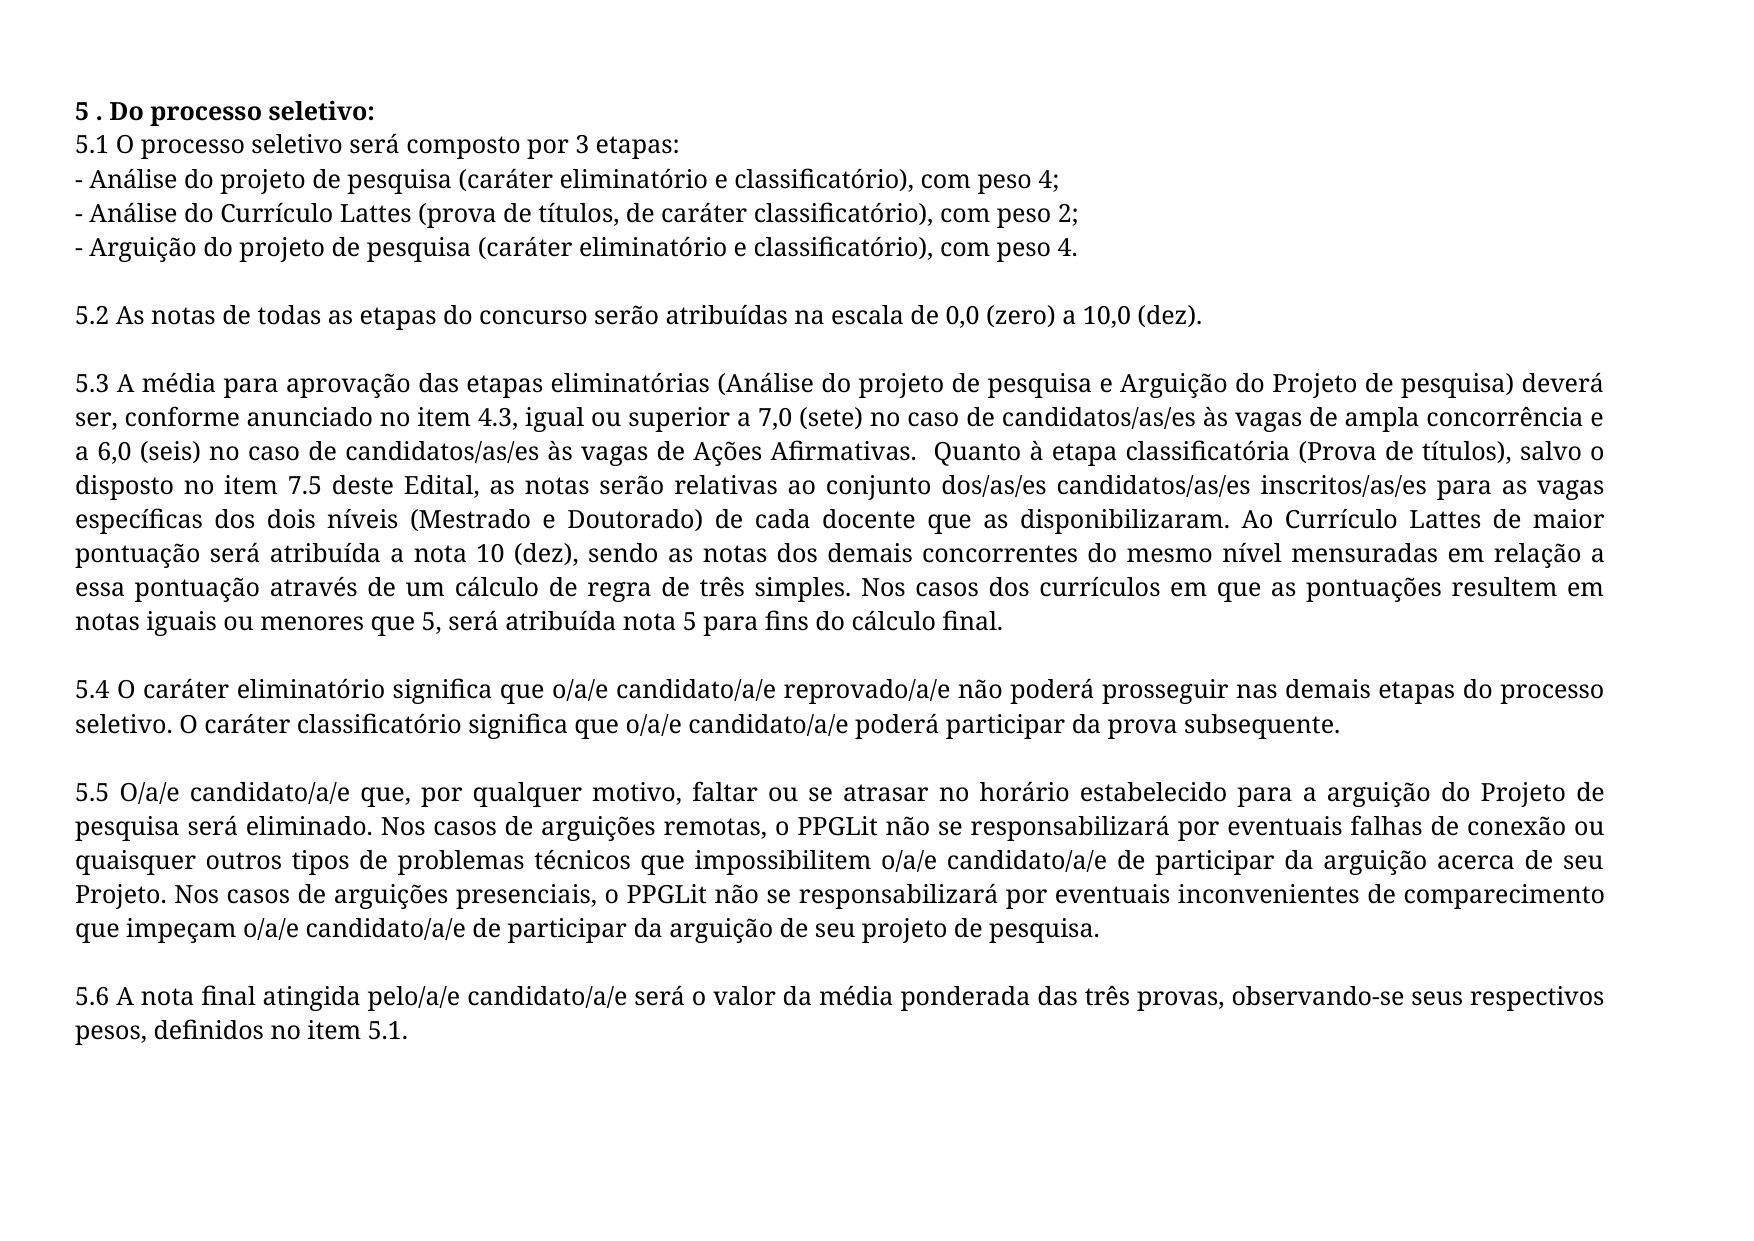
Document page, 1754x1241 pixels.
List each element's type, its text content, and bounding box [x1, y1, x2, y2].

text 5.4 O caráter eliminatório significa que o/a/e candidato/a/e reprovado/a/e não poderá prosseguir nas demais etapas do processo seletivo. O caráter classificatório significa que o/a/e candidato/a/e poderá participar da prova subsequente. [75, 672, 1606, 740]
text - Análise do projeto de pesquisa (caráter eliminatório e classificatório), com peso 4; [75, 161, 1606, 195]
text 5.3 A média para aprovação das etapas eliminatórias (Análise do projeto de pesquisa e Arguição do Projeto de pesquisa) deverá ser, conforme anunciado no item 4.3, igual ou superior a 7,0 (sete) no caso de candidatos/as/es às vagas de ampla concorrência e a 6,0 (seis) no caso de candidatos/as/es às vagas de Ações Afirmativas. Quanto à etapa classificatória (Prova de títulos), salvo o disposto no item 7.5 deste Edital, as notas serão relativas ao conjunto dos/as/es candidatos/as/es inscritos/as/es para as vagas específicas dos dois níveis (Mestrado e Doutorado) de cada docente que as disponibilizaram. Ao Currículo Lattes de maior pontuação será atribuída a nota 10 (dez), sendo as notas dos demais concorrentes do mesmo nível mensuradas em relação a essa pontuação através de um cálculo de regra de três simples. Nos casos dos currículos em que as pontuações resultem em notas iguais ou menores que 5, será atribuída nota 5 para fins do cálculo final. [75, 366, 1606, 638]
text 5.1 O processo seletivo será composto por 3 etapas: [75, 127, 1606, 161]
text - Arguição do projeto de pesquisa (caráter eliminatório e classificatório), com peso 4. [75, 229, 1606, 263]
text 5.5 O/a/e candidato/a/e que, por qualquer motivo, faltar ou se atrasar no horário estabelecido para a arguição do Projeto de pesquisa será eliminado. Nos casos de arguições remotas, o PPGLit não se responsabilizará por eventuais falhas de conexão ou quaisquer outros tipos de problemas técnicos que impossibilitem o/a/e candidato/a/e de participar da arguição acerca de seu Projeto. Nos casos de arguições presenciais, o PPGLit não se responsabilizará por eventuais inconvenientes de comparecimento que impeçam o/a/e candidato/a/e de participar da arguição de seu projeto de pesquisa. [75, 774, 1606, 945]
text 5.6 A nota final atingida pelo/a/e candidato/a/e será o valor da média ponderada das três provas, observando-se seus respectivos pesos, definidos no item 5.1. [75, 979, 1606, 1047]
text 5 . Do processo seletivo: [75, 93, 1606, 127]
text - Análise do Currículo Lattes (prova de títulos, de caráter classificatório), com peso 2; [75, 195, 1606, 229]
text 5.2 As notas de todas as etapas do concurso serão atribuídas na escala de 0,0 (zero) a 10,0 (dez). [75, 297, 1606, 332]
